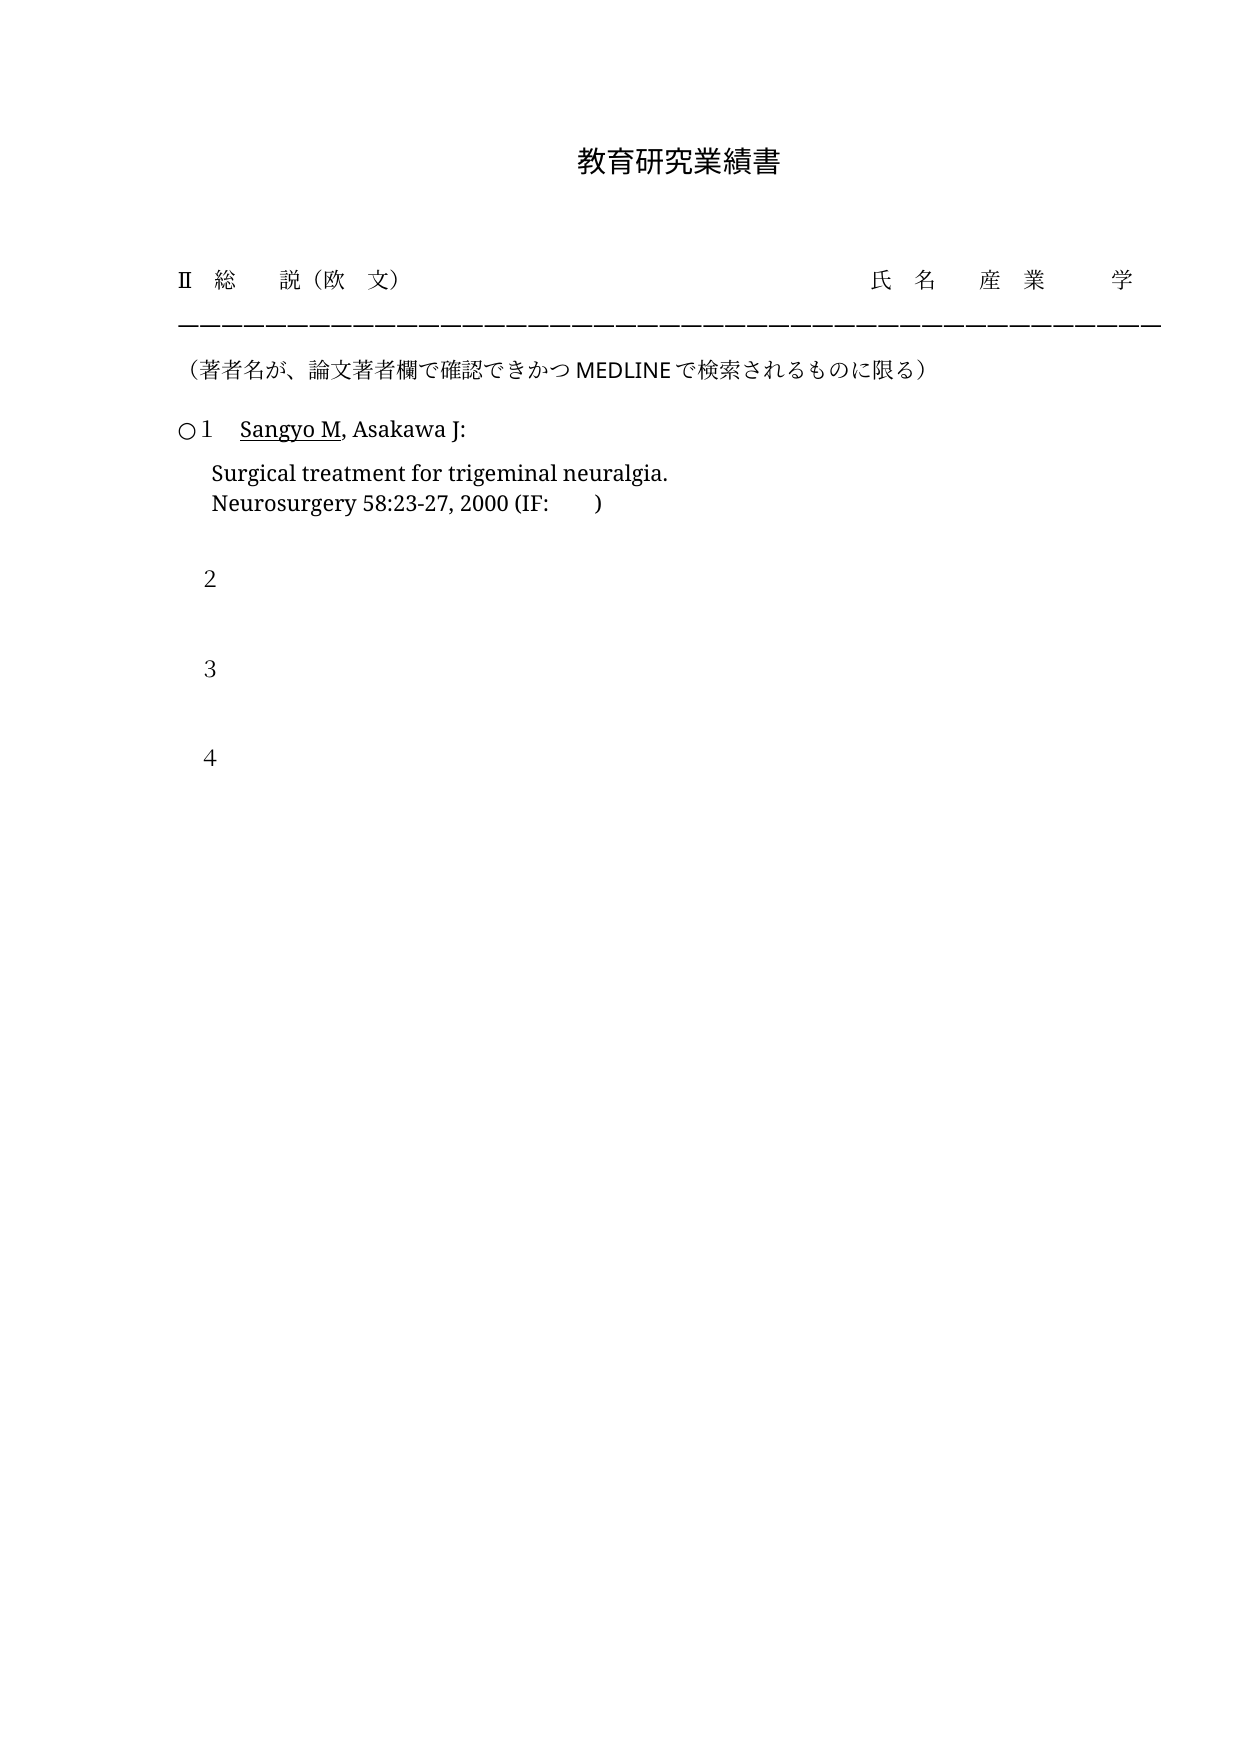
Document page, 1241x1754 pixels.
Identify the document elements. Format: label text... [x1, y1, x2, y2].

text Neurosurgery 58:23-27, 2000 (IF: ) [177, 488, 1181, 518]
text Surgical treatment for trigeminal neuralgia. [177, 458, 1181, 488]
text ○１ Sangyo M, Asakawa J: [177, 398, 1181, 458]
text ２ [177, 548, 1181, 608]
text —————————————————————————————————————————————（著者名が、論文著者欄で確認できかつMEDLINEで検索されるものに限る） [177, 309, 1181, 398]
text 教育研究業績書 [177, 129, 1181, 189]
text ３ [177, 638, 1181, 697]
text ４ [177, 727, 1181, 787]
text Ⅱ 総 説（欧 文） 氏 名 産 業 学 [177, 249, 1181, 309]
